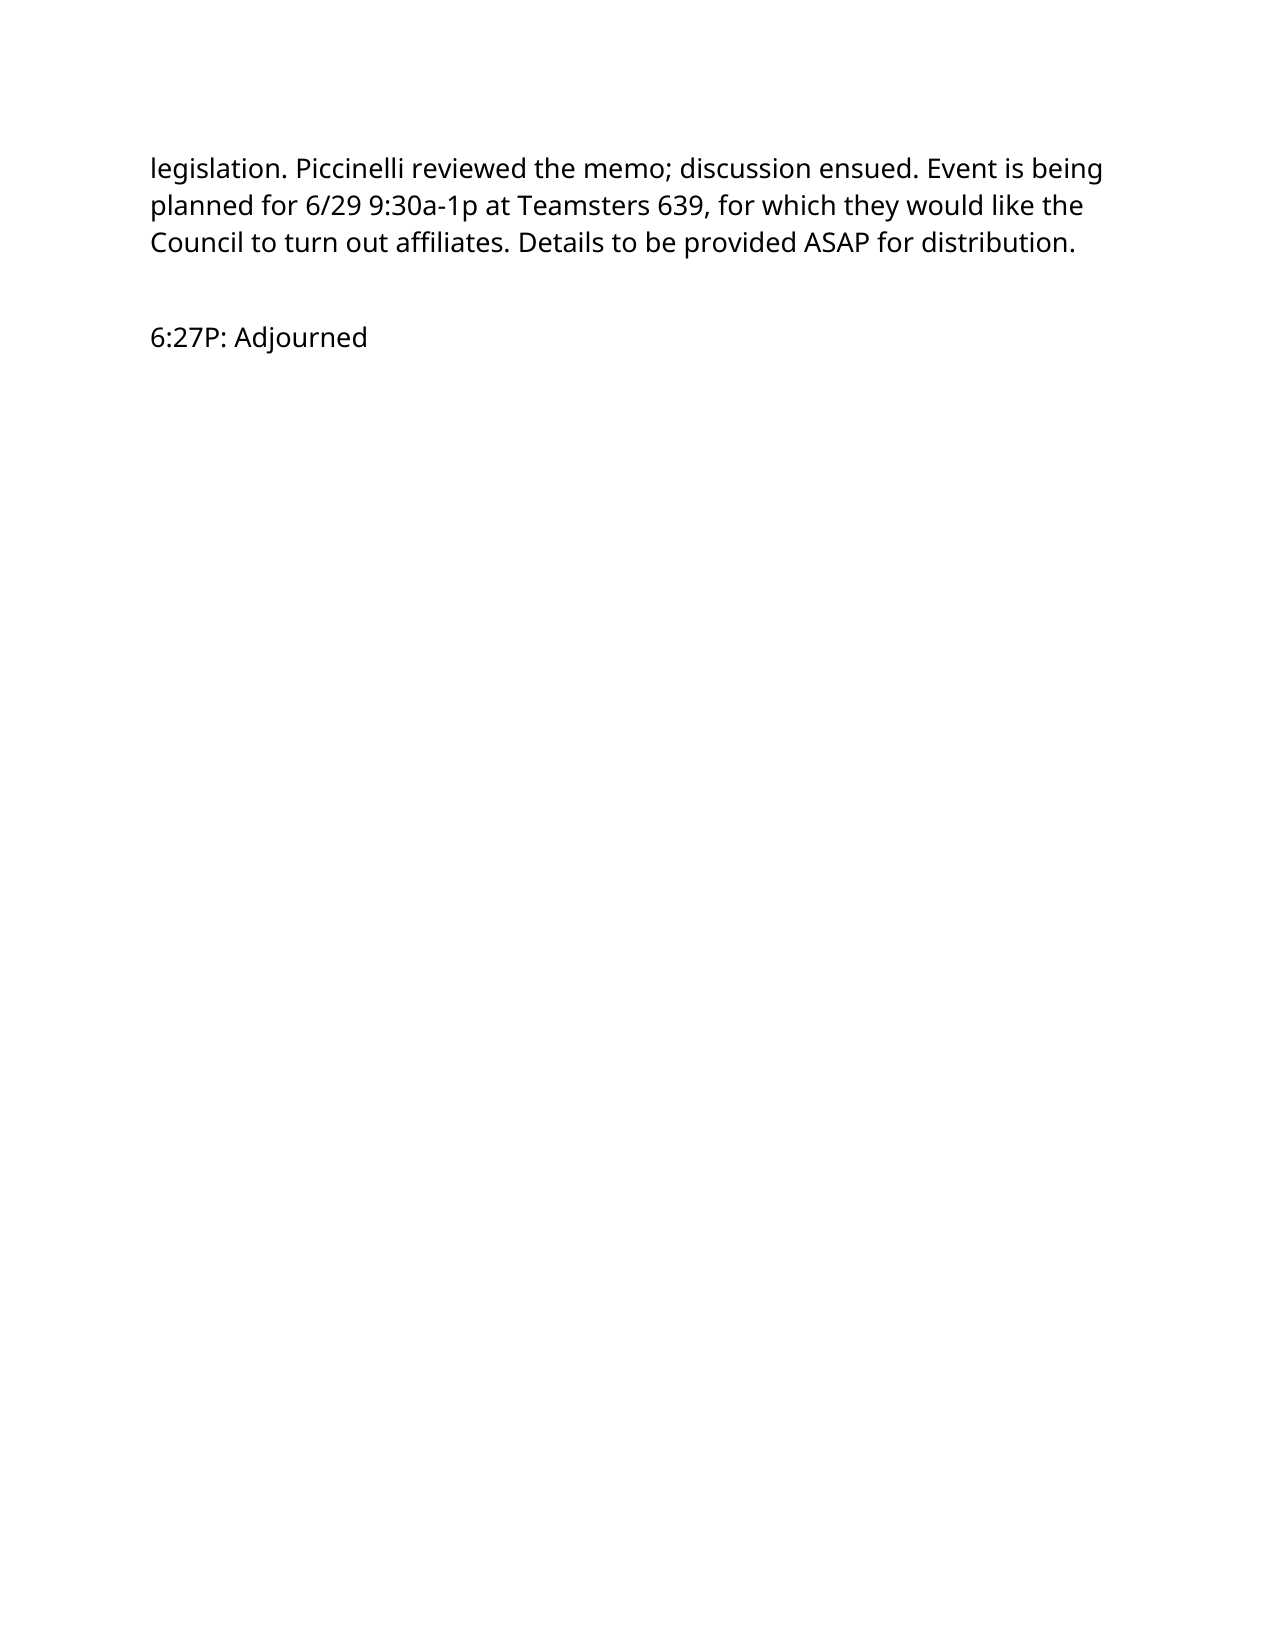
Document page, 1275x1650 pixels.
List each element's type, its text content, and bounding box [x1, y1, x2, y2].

text 6:27P: Adjourned [150, 281, 1125, 355]
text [150, 150, 1125, 261]
